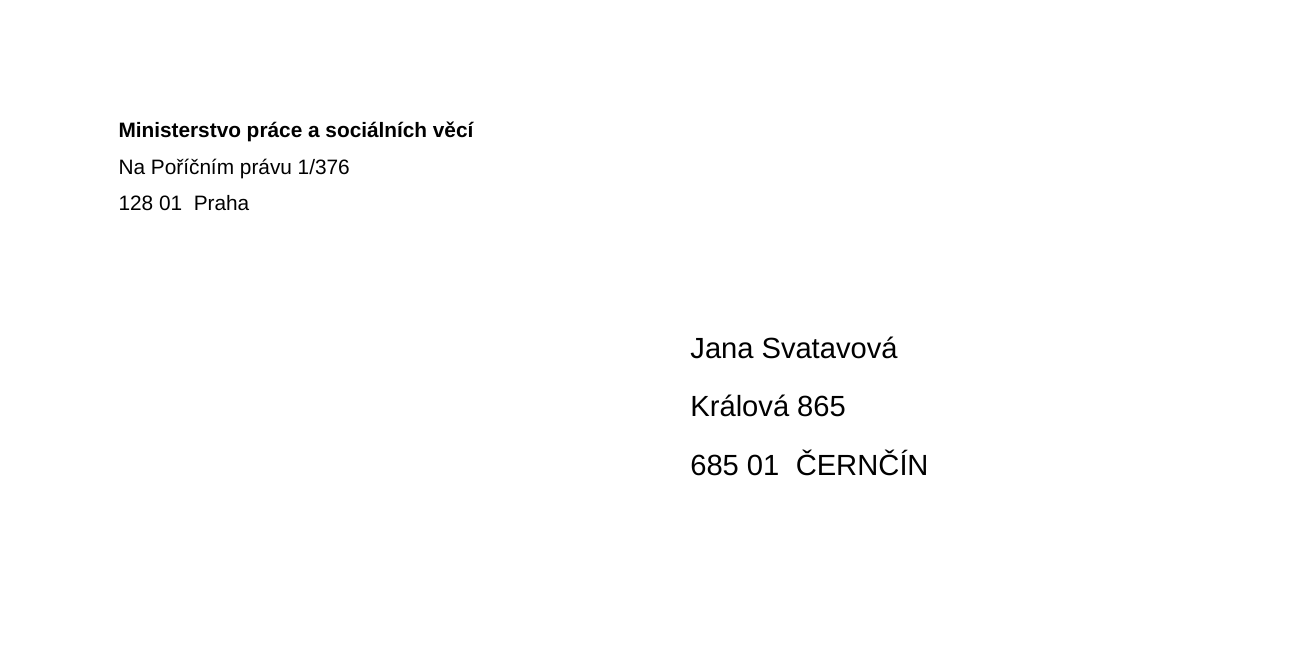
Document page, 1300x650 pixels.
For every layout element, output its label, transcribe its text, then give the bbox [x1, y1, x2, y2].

text Na Poříčním právu 1/376 [118, 155, 943, 179]
text Jana Svatavová [690, 331, 1299, 364]
text 128 01 Praha [118, 191, 943, 215]
text Ministerstvo práce a sociálních věcí [118, 118, 943, 142]
text Králová 865 [690, 389, 1299, 423]
text 685 01 Černčín [690, 448, 1299, 481]
